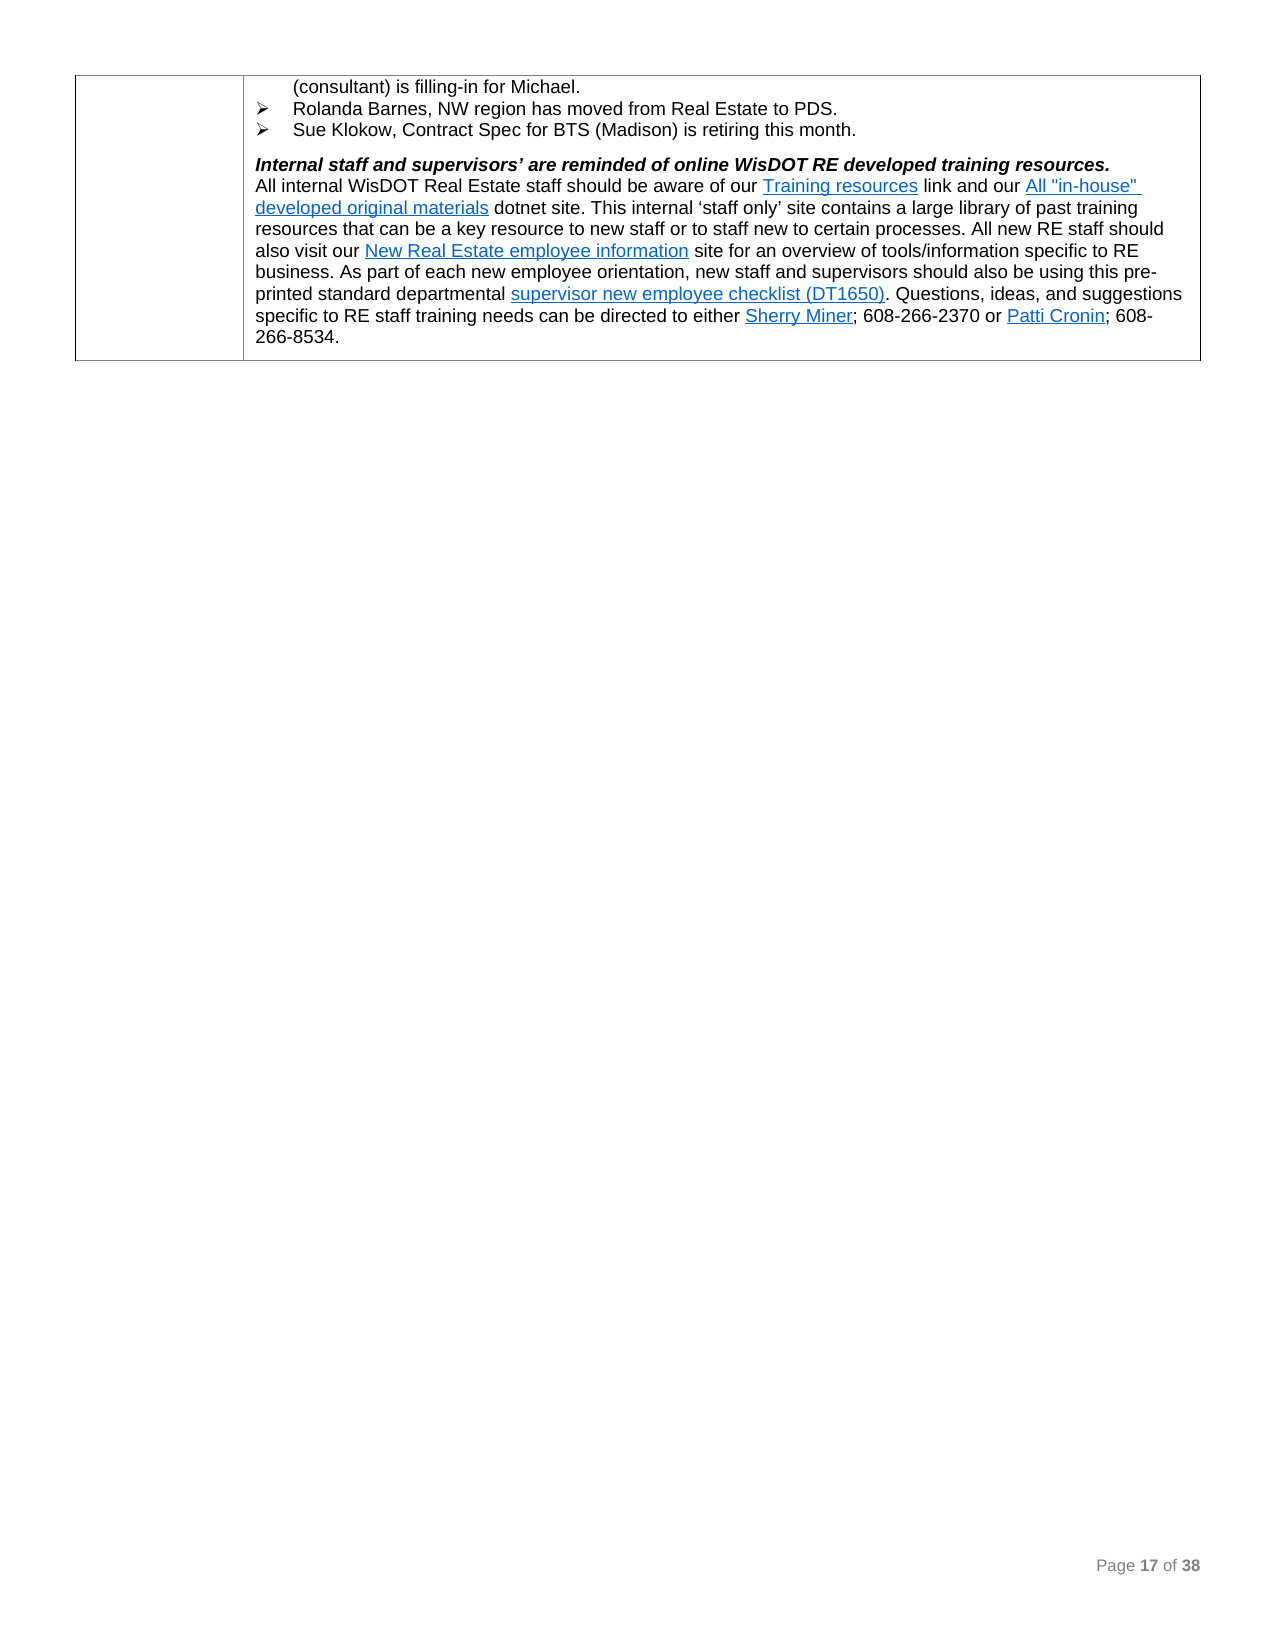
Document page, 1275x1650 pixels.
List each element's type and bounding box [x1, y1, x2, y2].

table_cell [244, 76, 1200, 360]
table_cell [76, 76, 243, 360]
